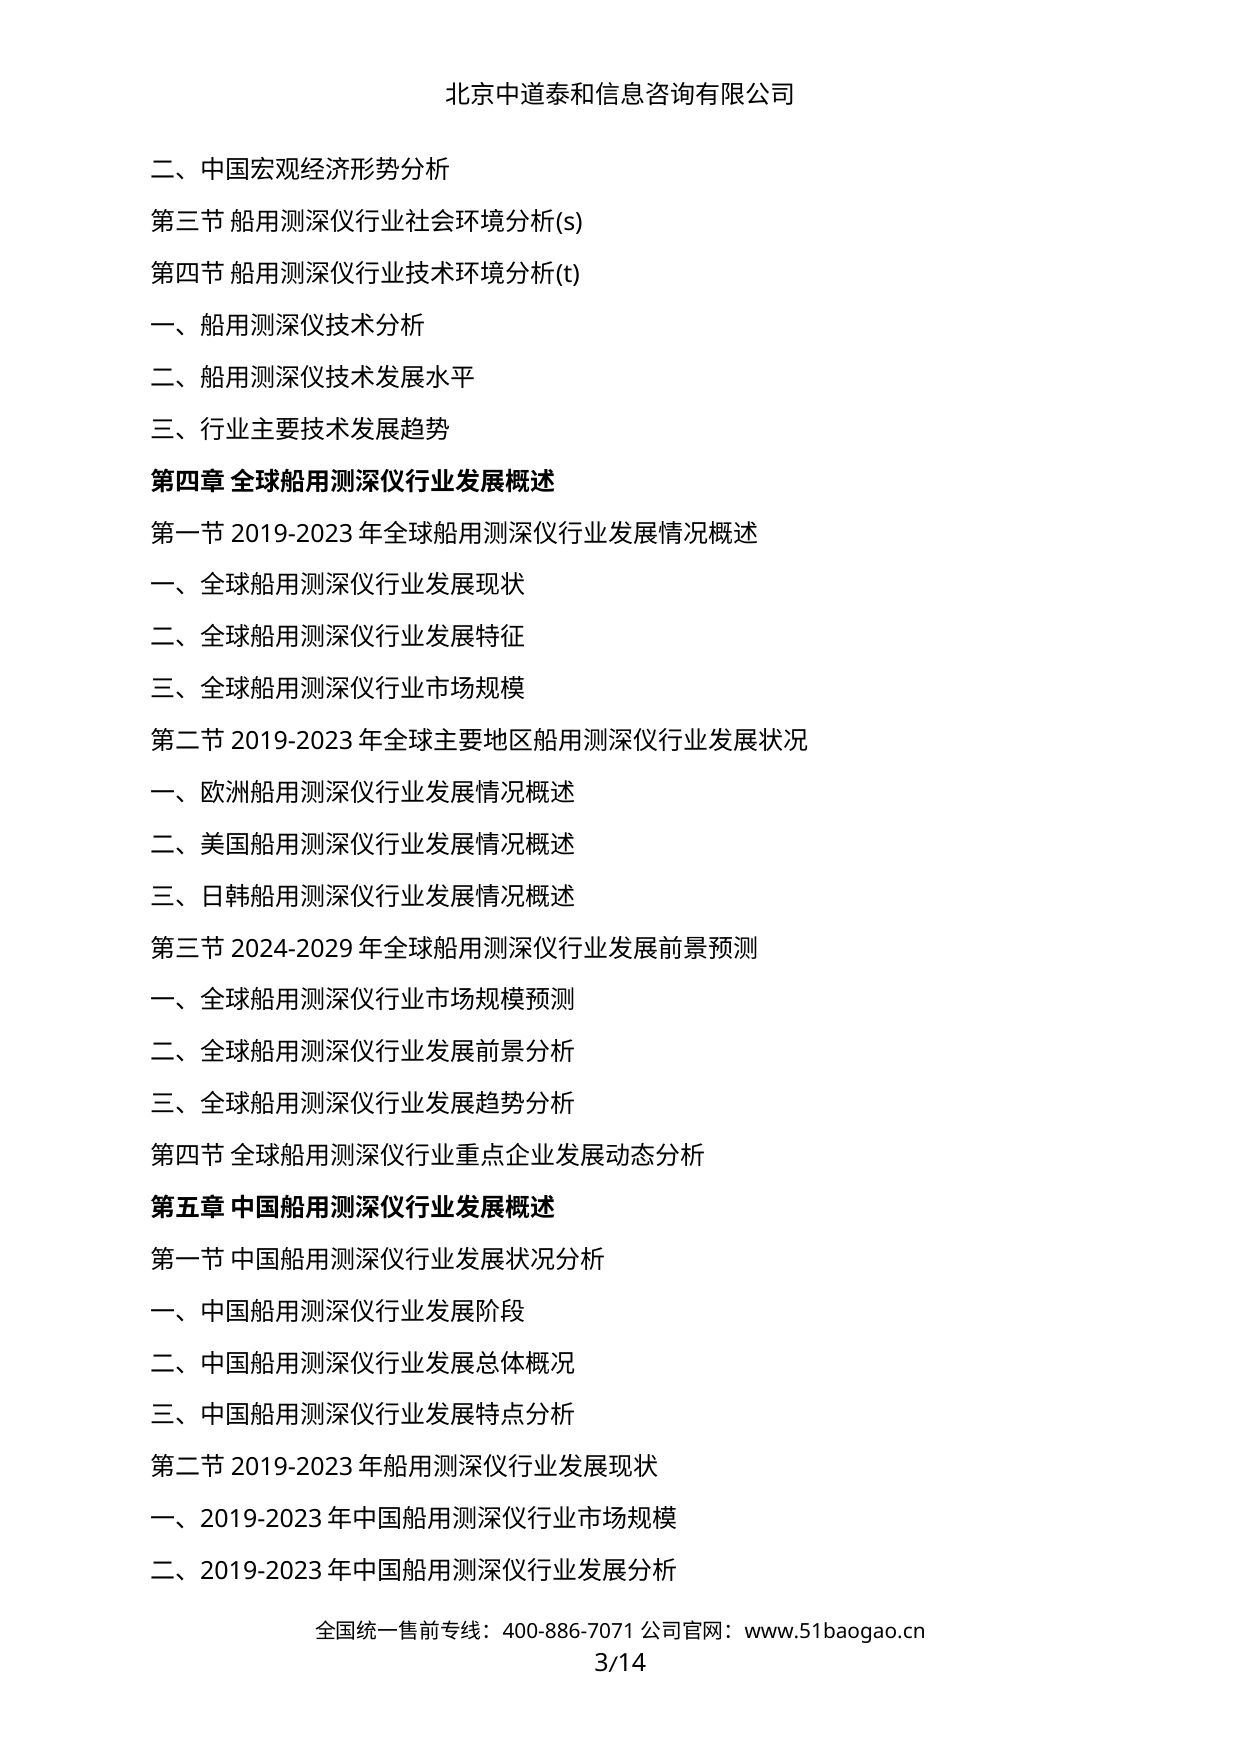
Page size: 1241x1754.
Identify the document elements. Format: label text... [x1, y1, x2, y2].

text 三、日韩船用测深仪行业发展情况概述 [150, 876, 1090, 912]
text 第五章 中国船用测深仪行业发展概述 [150, 1187, 1090, 1224]
text 第四章 全球船用测深仪行业发展概述 [150, 461, 1090, 497]
text 第三节 船用测深仪行业社会环境分析(s) [150, 202, 1090, 238]
text 二、船用测深仪技术发展水平 [150, 357, 1090, 394]
text 第一节 2019-2023年全球船用测深仪行业发展情况概述 [150, 513, 1090, 549]
text 一、全球船用测深仪行业市场规模预测 [150, 980, 1090, 1016]
text 第二节 2019-2023年船用测深仪行业发展现状 [150, 1447, 1090, 1483]
text 第三节 2024-2029年全球船用测深仪行业发展前景预测 [150, 928, 1090, 964]
text 二、全球船用测深仪行业发展前景分析 [150, 1032, 1090, 1068]
text 一、全球船用测深仪行业发展现状 [150, 565, 1090, 601]
text 二、2019-2023年中国船用测深仪行业发展分析 [150, 1551, 1090, 1587]
text 二、中国船用测深仪行业发展总体概况 [150, 1343, 1090, 1379]
text 一、欧洲船用测深仪行业发展情况概述 [150, 772, 1090, 809]
text 二、美国船用测深仪行业发展情况概述 [150, 824, 1090, 861]
text 第一节 中国船用测深仪行业发展状况分析 [150, 1239, 1090, 1276]
text 三、全球船用测深仪行业发展趋势分析 [150, 1084, 1090, 1120]
text 第四节 船用测深仪行业技术环境分析(t) [150, 254, 1090, 290]
text 一、中国船用测深仪行业发展阶段 [150, 1291, 1090, 1327]
text 一、船用测深仪技术分析 [150, 306, 1090, 342]
text 第四节 全球船用测深仪行业重点企业发展动态分析 [150, 1136, 1090, 1172]
text 一、2019-2023年中国船用测深仪行业市场规模 [150, 1499, 1090, 1535]
text 二、中国宏观经济形势分析 [150, 150, 1090, 186]
text 三、全球船用测深仪行业市场规模 [150, 669, 1090, 705]
text 第二节 2019-2023年全球主要地区船用测深仪行业发展状况 [150, 721, 1090, 757]
text 三、行业主要技术发展趋势 [150, 409, 1090, 446]
text 三、中国船用测深仪行业发展特点分析 [150, 1395, 1090, 1431]
text 二、全球船用测深仪行业发展特征 [150, 617, 1090, 653]
